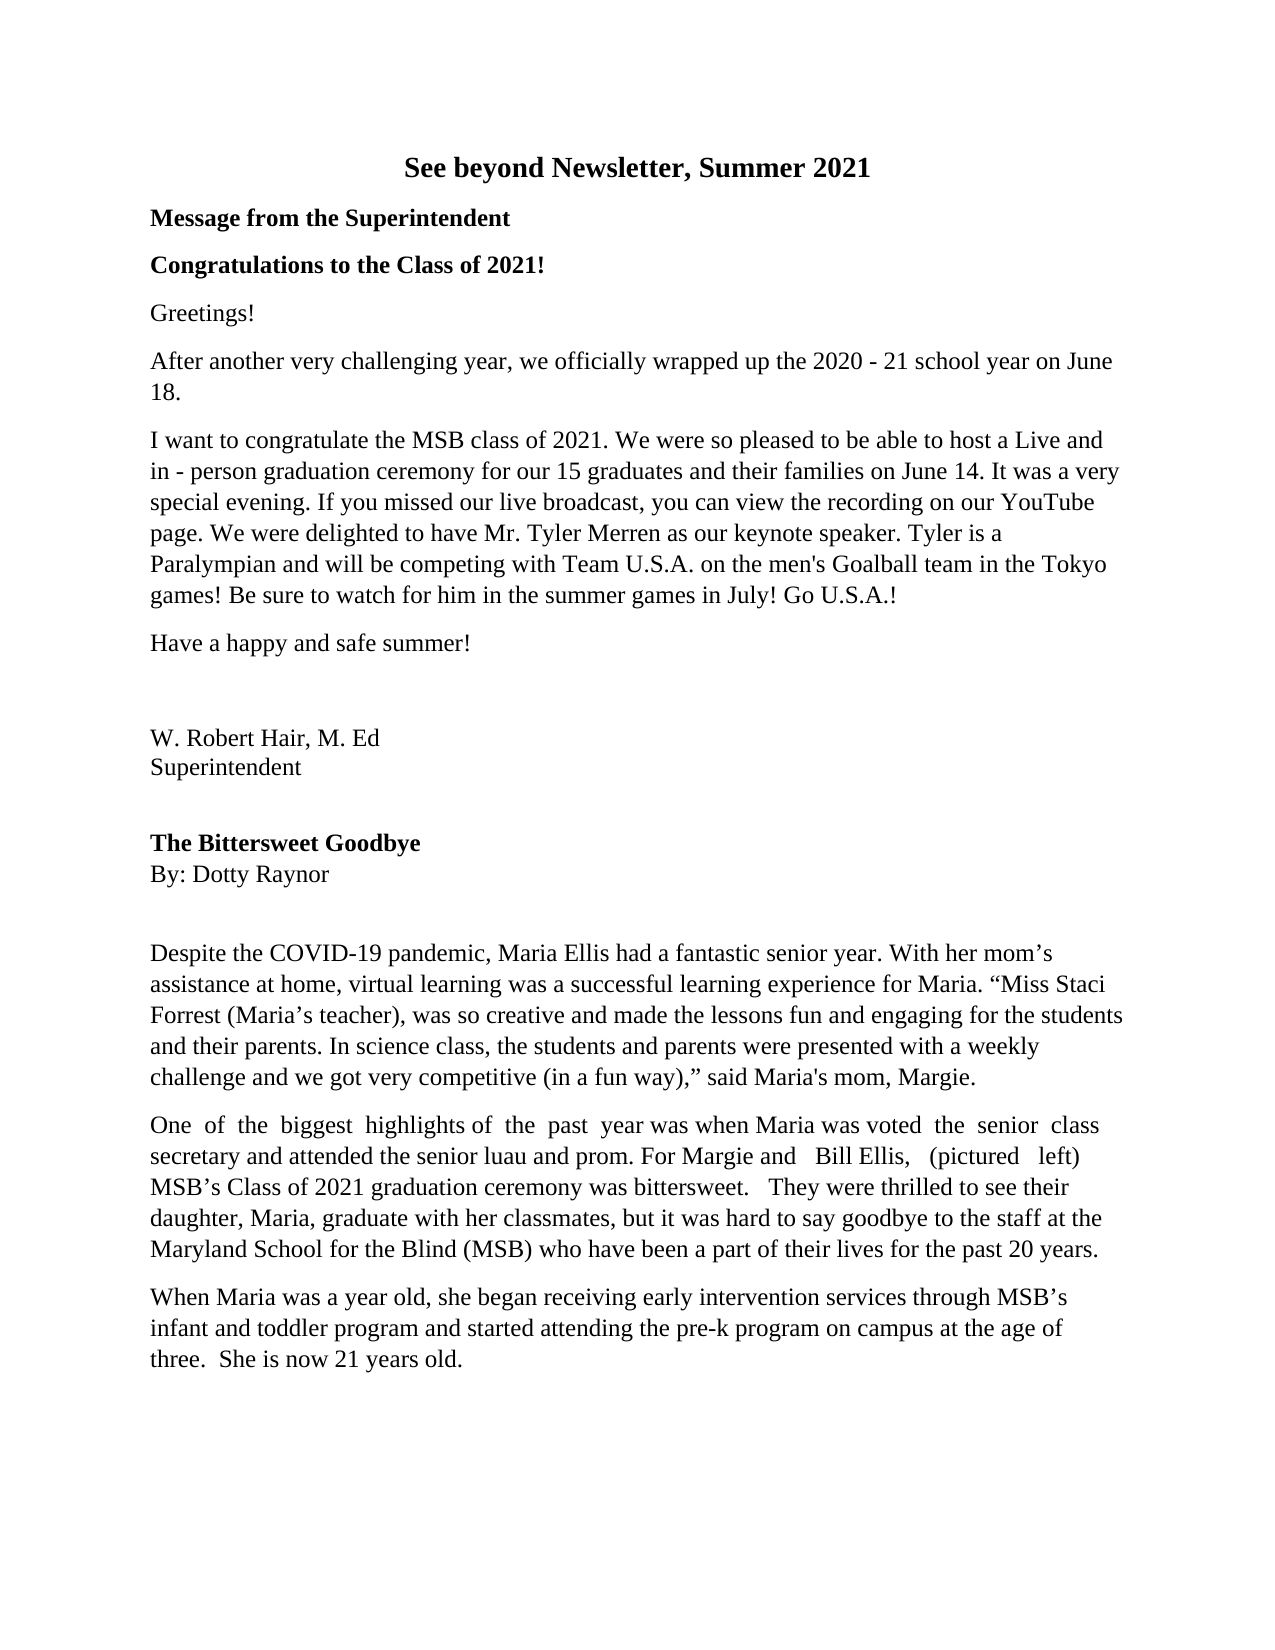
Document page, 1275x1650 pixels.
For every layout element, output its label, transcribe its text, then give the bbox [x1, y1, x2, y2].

text See beyond Newsletter, Summer 2021 [150, 150, 1125, 183]
text After another very challenging year, we officially wrapped up the 2020 - 21 school year on June 18. [150, 346, 1125, 406]
text By: Dotty Raynor [150, 859, 1125, 888]
text One of the biggest highlights of the past year was when Maria was voted the senior class secretary and attended the senior luau and prom. For Margie and Bill Ellis, (pictured left) MSB’s Class of 2021 graduation ceremony was bittersweet. They were thrilled to see their daughter, Maria, graduate with her classmates, but it was hard to say goodbye to the staff at the Maryland School for the Blind (MSB) who have been a part of their lives for the past 20 years. [150, 1110, 1125, 1263]
text Congratulations to the Class of 2021! [150, 251, 1125, 279]
text Greetings! [150, 298, 1125, 327]
text W. Robert Hair, M. Ed [150, 723, 1125, 752]
text Despite the COVID-19 pandemic, Maria Ellis had a fantastic senior year. With her mom’s assistance at home, virtual learning was a successful learning experience for Maria. “Miss Staci Forrest (Maria’s teacher), was so creative and made the lessons fun and engaging for the students and their parents. In science class, the students and parents were presented with a weekly challenge and we got very competitive (in a fun way),” said Maria's mom, Margie. [150, 938, 1125, 1091]
text Have a happy and safe summer! [150, 628, 1125, 656]
text Message from the Superintendent [150, 203, 1125, 232]
text The Bittersweet Goodbye [150, 828, 1125, 857]
text I want to congratulate the MSB class of 2021. We were so pleased to be able to host a Live and in - person graduation ceremony for our 15 graduates and their families on June 14. It was a very special evening. If you missed our live broadcast, you can view the recording on our YouTube page. We were delighted to have Mr. Tyler Merren as our keynote speaker. Tyler is a Paralympian and will be competing with Team U.S.A. on the men's Goalball team in the Tokyo games! Be sure to watch for him in the summer games in July! Go U.S.A.! [150, 425, 1125, 609]
text When Maria was a year old, she began receiving early intervention services through MSB’s infant and toddler program and started attending the pre-k program on campus at the age of three. She is now 21 years old. [150, 1282, 1125, 1373]
text Superintendent [150, 752, 1125, 781]
